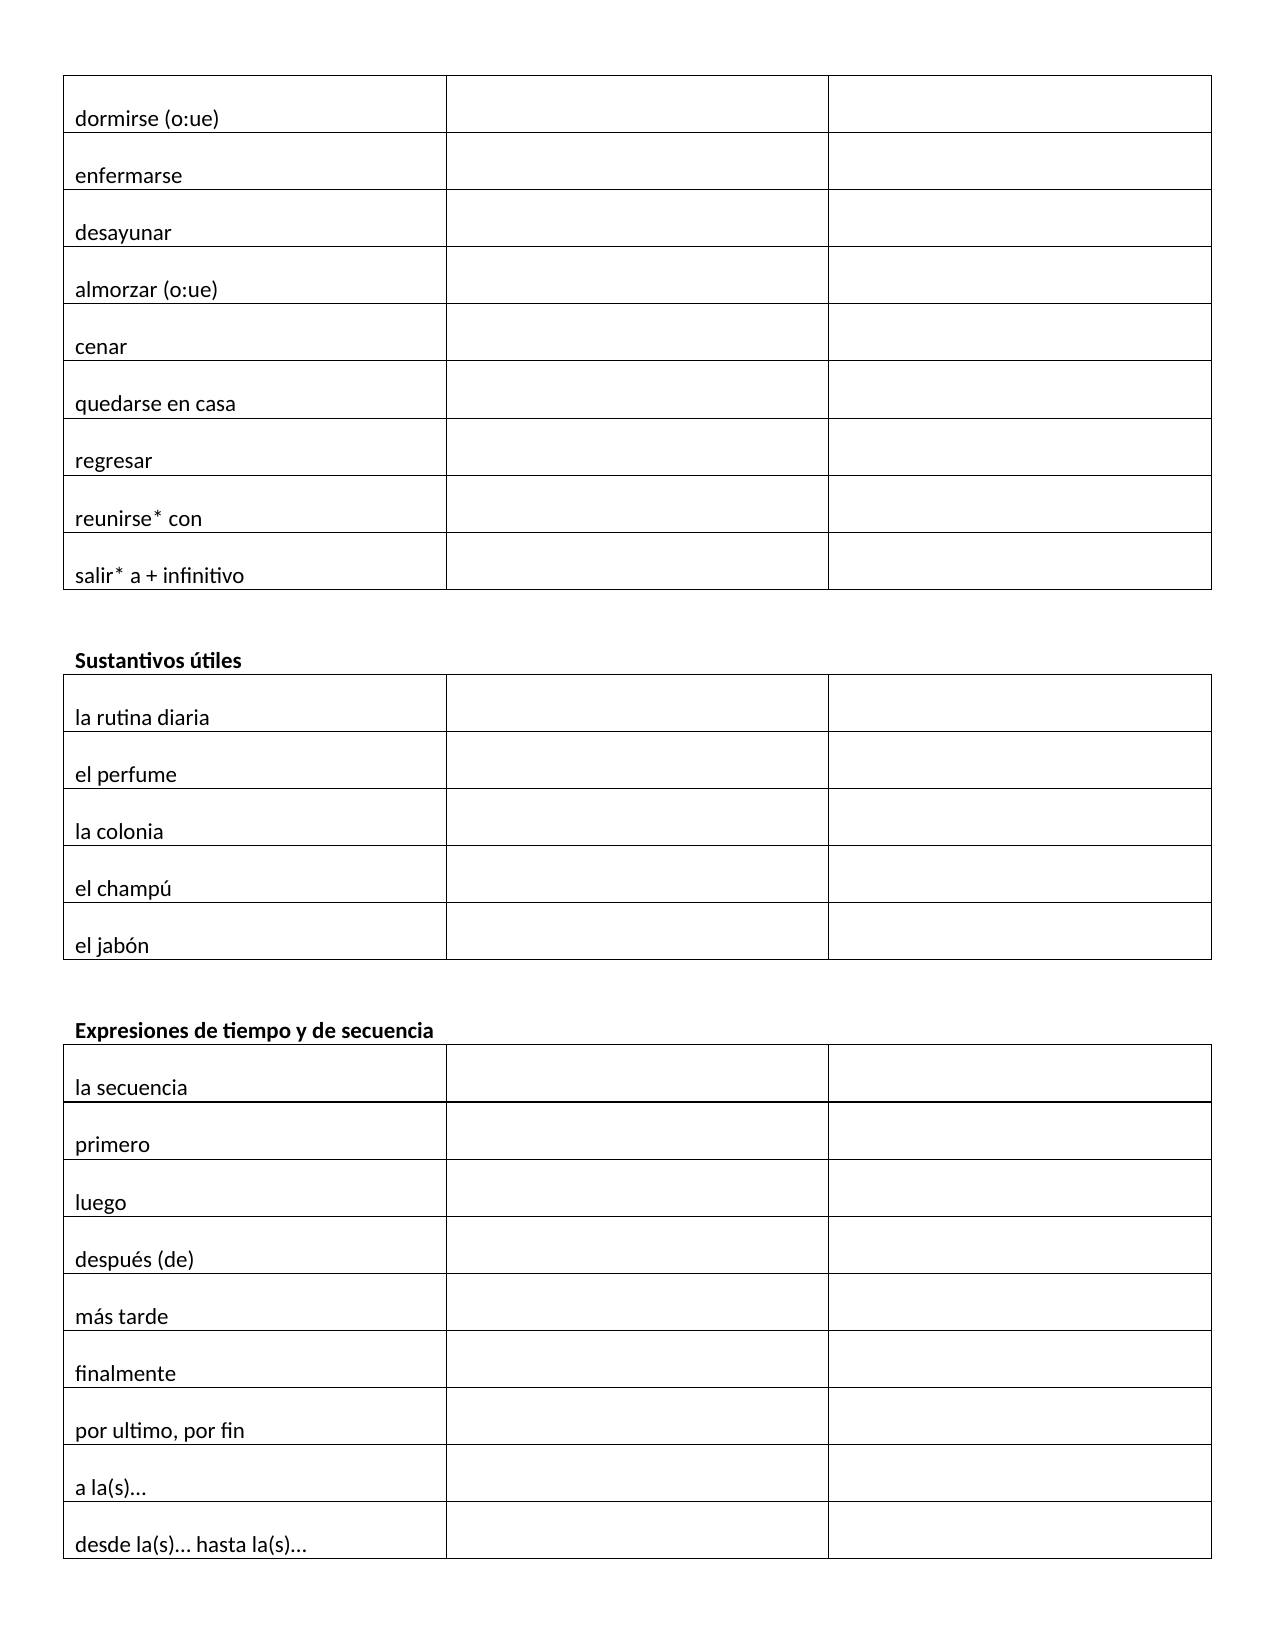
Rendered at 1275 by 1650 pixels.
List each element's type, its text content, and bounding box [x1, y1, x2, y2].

table_cell finalmente [64, 1331, 446, 1387]
table_cell [447, 732, 828, 788]
table_cell [447, 1160, 828, 1216]
table_cell [829, 304, 1211, 360]
table_cell [829, 247, 1211, 303]
table_cell [447, 1217, 828, 1273]
table_cell [829, 190, 1211, 246]
table_cell primero [64, 1103, 446, 1158]
table_cell [829, 133, 1211, 189]
table_cell el perfume [64, 732, 446, 788]
table_cell [829, 419, 1211, 474]
table_cell [447, 304, 828, 360]
table_cell [447, 476, 828, 532]
table_cell [829, 476, 1211, 532]
table_cell salir* a + infinitivo [64, 533, 446, 589]
table_cell [829, 76, 1211, 132]
table_cell desayunar [64, 190, 446, 246]
table_cell enfermarse [64, 133, 446, 189]
table_cell desde la(s)… hasta la(s)… [64, 1502, 446, 1558]
table_cell [447, 1103, 828, 1158]
table_cell [829, 789, 1211, 845]
table_cell dormirse (o:ue) [64, 76, 446, 132]
table_cell regresar [64, 419, 446, 474]
table_cell [447, 1388, 828, 1444]
table_cell [447, 419, 828, 474]
table_cell quedarse en casa [64, 361, 446, 417]
table_cell [447, 1502, 828, 1558]
table_cell [829, 361, 1211, 417]
table_header [829, 1045, 1211, 1101]
table_cell [829, 1103, 1211, 1158]
table_cell [829, 1217, 1211, 1273]
table_cell después (de) [64, 1217, 446, 1273]
table_cell [447, 1331, 828, 1387]
table_cell [829, 1274, 1211, 1330]
table_cell [829, 533, 1211, 589]
table_cell el jabón [64, 903, 446, 959]
table_cell [447, 361, 828, 417]
table_cell [447, 76, 828, 132]
table_cell [829, 1388, 1211, 1444]
table_cell [447, 1274, 828, 1330]
table_cell [447, 247, 828, 303]
table_header [447, 675, 828, 731]
table_cell la colonia [64, 789, 446, 845]
text Sustantivos útiles [75, 646, 1200, 674]
table_header [829, 675, 1211, 731]
table_cell [829, 1160, 1211, 1216]
table_cell [447, 903, 828, 959]
table_cell [447, 789, 828, 845]
table_cell luego [64, 1160, 446, 1216]
table_cell [829, 1502, 1211, 1558]
table_cell [447, 1445, 828, 1501]
table_cell [829, 1445, 1211, 1501]
table_cell por ultimo, por fin [64, 1388, 446, 1444]
table_cell [829, 903, 1211, 959]
table_header la rutina diaria [64, 675, 446, 731]
table_cell almorzar (o:ue) [64, 247, 446, 303]
table_cell [447, 133, 828, 189]
table_cell [829, 732, 1211, 788]
table_header [447, 1045, 828, 1101]
table_cell a la(s)… [64, 1445, 446, 1501]
table_cell más tarde [64, 1274, 446, 1330]
table_cell [447, 190, 828, 246]
text Expresiones de tiempo y de secuencia [75, 1016, 1200, 1044]
table_cell [829, 1331, 1211, 1387]
table_cell [829, 846, 1211, 902]
table_cell [447, 846, 828, 902]
table_cell cenar [64, 304, 446, 360]
table_header la secuencia [64, 1045, 446, 1101]
table_cell reunirse* con [64, 476, 446, 532]
table_cell el champú [64, 846, 446, 902]
table_cell [447, 533, 828, 589]
